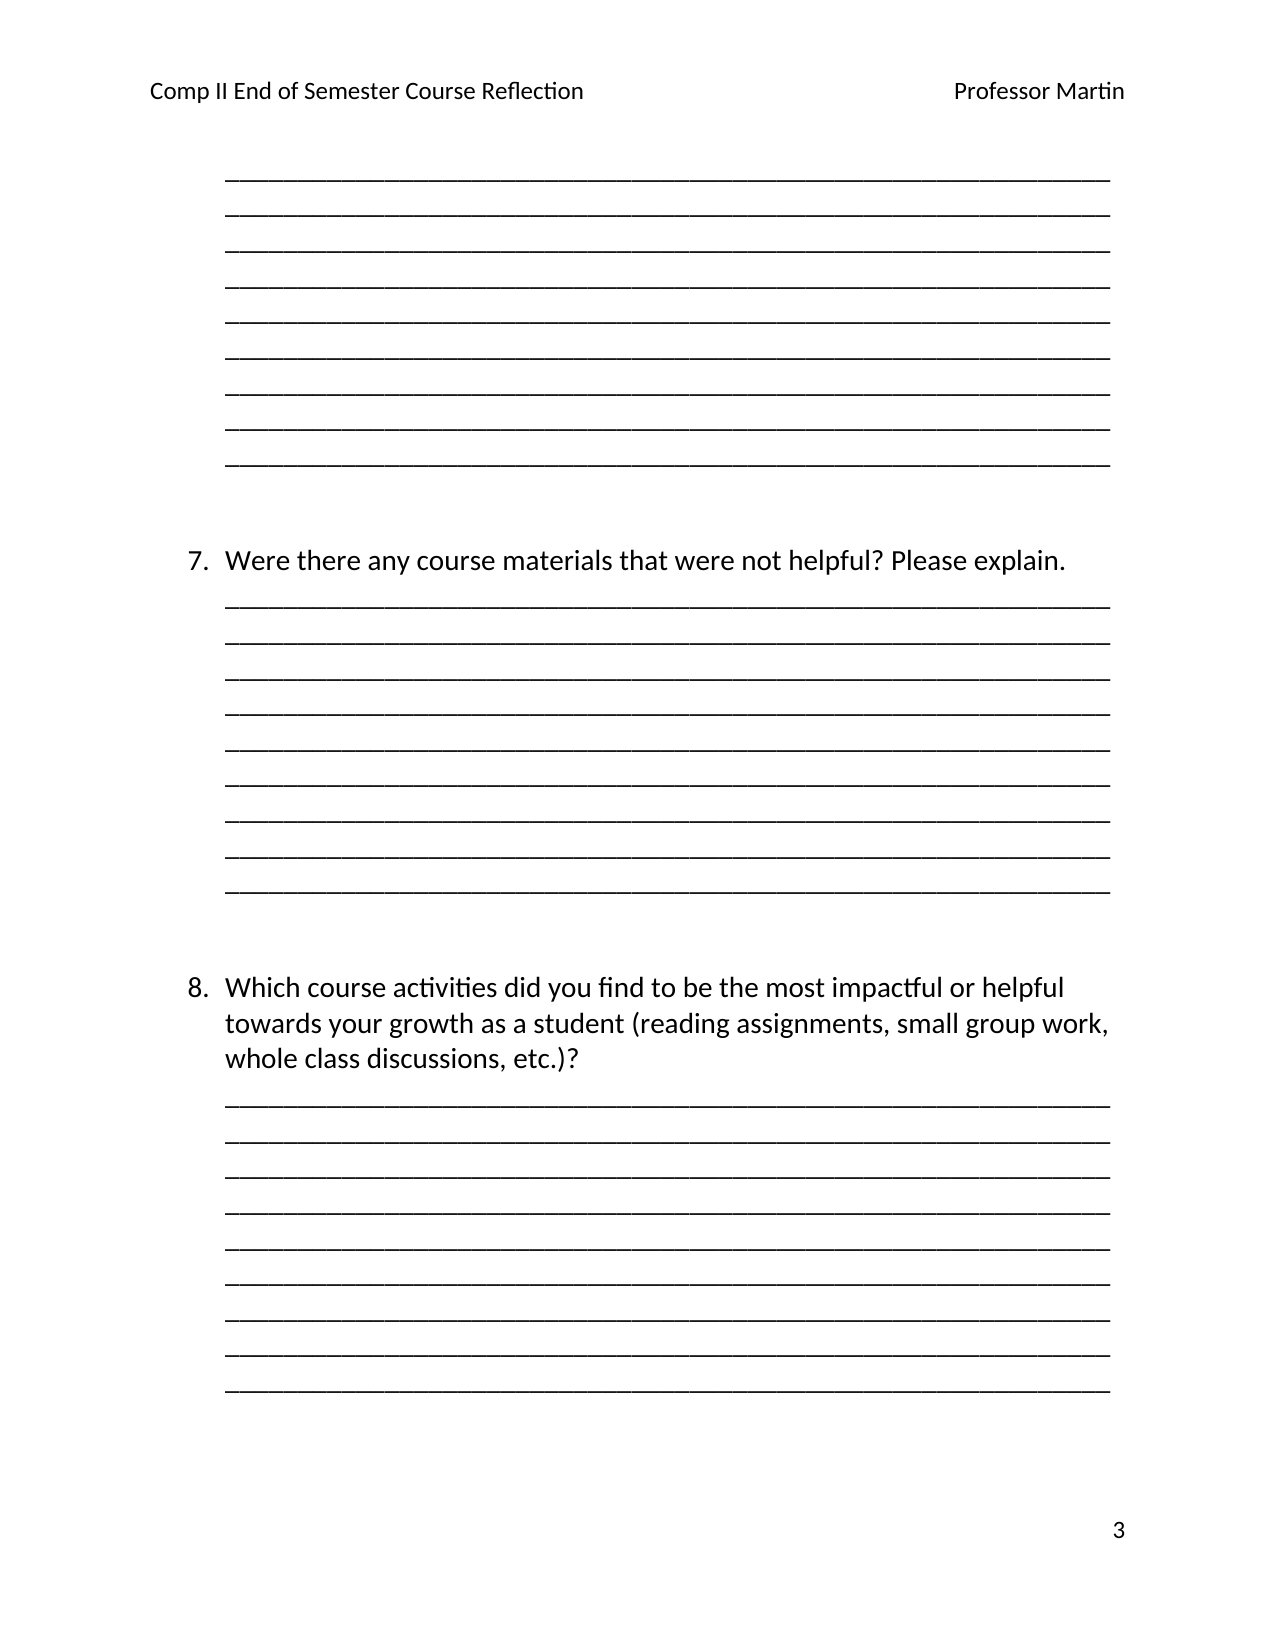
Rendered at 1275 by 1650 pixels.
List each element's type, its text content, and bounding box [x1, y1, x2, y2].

list Were there any course materials that were not helpful? Please explain. [187, 542, 1125, 577]
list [225, 150, 1125, 471]
list Which course activities did you find to be the most impactful or helpful towards your growth as a student (reading assignments, small group work, whole class discussions, etc.)? [187, 969, 1125, 1076]
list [225, 1076, 1125, 1397]
